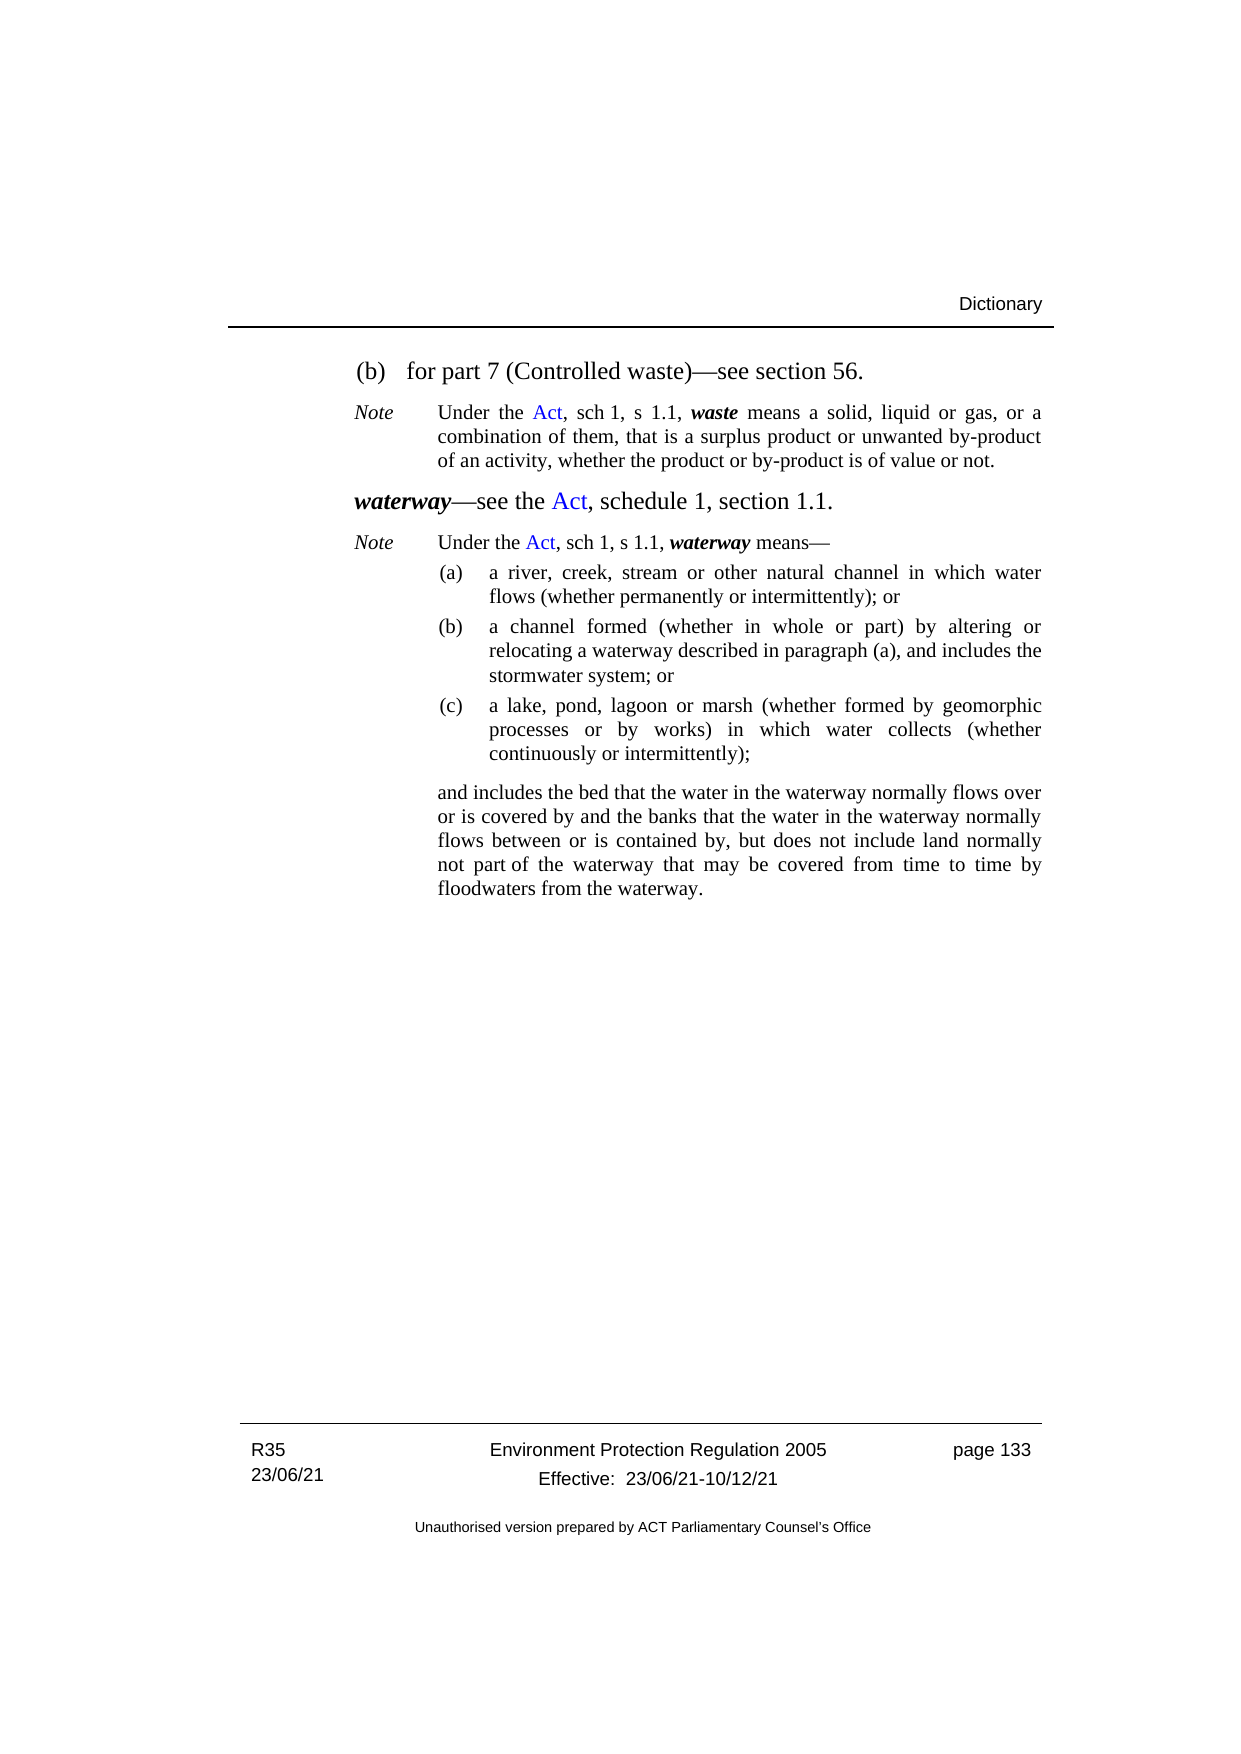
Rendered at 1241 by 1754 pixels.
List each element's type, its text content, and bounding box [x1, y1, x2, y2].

text and includes the bed that the water in the waterway normally flows over or is covered by and the banks that the water in the waterway normally flows between or is contained by, but does not include land normally not part of the waterway that may be covered from time to time by floodwaters from the waterway. [354, 779, 1042, 900]
text (b) for part 7 (Controlled waste)—see section 56. [239, 356, 1042, 385]
text (c) a lake, pond, lagoon or marsh (whether formed by geomorphic processes or by works) in which water collects (whether continuously or intermittently); [354, 693, 1042, 765]
text waterway—see the Act, schedule 1, section 1.1. [354, 486, 1042, 515]
text (a) a river, creek, stream or other natural channel in which water flows (whether permanently or intermittently); or [353, 560, 1042, 608]
text Note Under the Act, sch 1, s 1.1, waste means a solid, liquid or gas, or a combination of them, that is a surplus product or unwanted by-product of an activity, whether the product or by-product is of value or not. [354, 399, 1042, 472]
text Note Under the Act, sch 1, s 1.1, waterway means— [354, 530, 1042, 554]
text (b) a channel formed (whether in whole or part) by altering or relocating a waterway described in paragraph (a), and includes the stormwater system; or [354, 614, 1042, 687]
